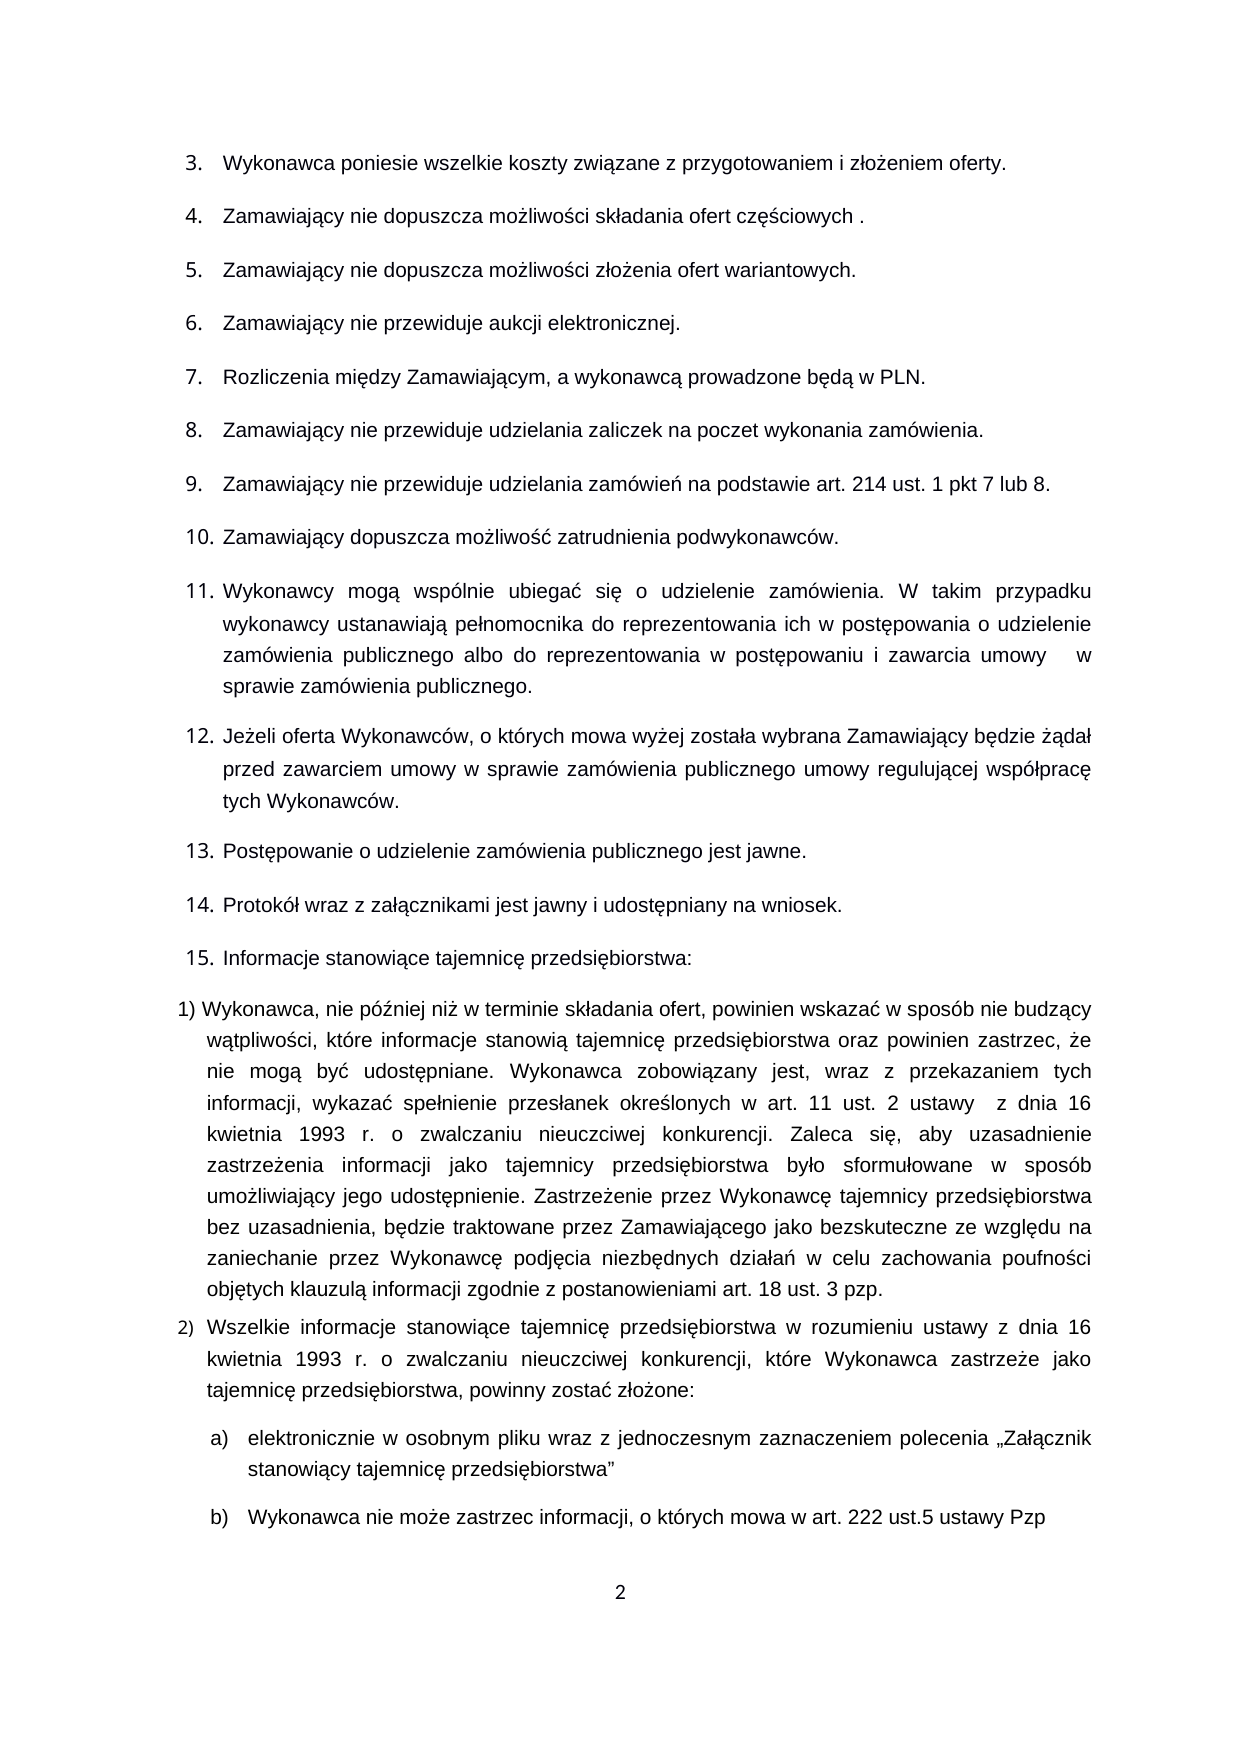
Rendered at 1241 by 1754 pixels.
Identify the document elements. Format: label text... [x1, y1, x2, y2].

list elektronicznie w osobnym pliku wraz z jednoczesnym zaznaczeniem polecenia „Załącznik stanowiący tajemnicę przedsiębiorstwa” [210, 1426, 1093, 1481]
list Jeżeli oferta Wykonawców, o których mowa wyżej została wybrana Zamawiający będzie żądał przed zawarciem umowy w sprawie zamówienia publicznego umowy regulującej współpracę tych Wykonawców. [185, 722, 1093, 812]
list Wszelkie informacje stanowiące tajemnicę przedsiębiorstwa w rozumieniu ustawy z dnia 16 kwietnia 1993 r. o zwalczaniu nieuczciwej konkurencji, które Wykonawca zastrzeże jako tajemnicę przedsiębiorstwa, powinny zostać złożone: [177, 1314, 1093, 1402]
list Zamawiający dopuszcza możliwość zatrudnienia podwykonawców. [185, 522, 1093, 551]
list Zamawiający nie przewiduje aukcji elektronicznej. [185, 308, 1093, 337]
list Informacje stanowiące tajemnicę przedsiębiorstwa: [185, 943, 1093, 972]
list Protokół wraz z załącznikami jest jawny i udostępniany na wniosek. [185, 890, 1093, 918]
list Zamawiający nie przewiduje udzielania zamówień na podstawie art. 214 ust. 1 pkt 7 lub 8. [185, 469, 1093, 497]
list Wykonawca nie może zastrzec informacji, o których mowa w art. 222 ust.5 ustawy Pzp [210, 1505, 1093, 1529]
list Zamawiający nie dopuszcza możliwości składania ofert częściowych . [185, 201, 1093, 229]
list Wykonawcy mogą wspólnie ubiegać się o udzielenie zamówienia. W takim przypadku wykonawcy ustanawiają pełnomocnika do reprezentowania ich w postępowania o udzielenie zamówienia publicznego albo do reprezentowania w postępowaniu i zawarcia umowy w sprawie zamówienia publicznego. [185, 576, 1093, 698]
list Wykonawca poniesie wszelkie koszty związane z przygotowaniem i złożeniem oferty. [185, 148, 1093, 176]
list Zamawiający nie przewiduje udzielania zaliczek na poczet wykonania zamówienia. [185, 415, 1093, 444]
list Postępowanie o udzielenie zamówienia publicznego jest jawne. [185, 836, 1093, 865]
text 1) Wykonawca, nie później niż w terminie składania ofert, powinien wskazać w sposób nie budzący wątpliwości, które informacje stanowią tajemnicę przedsiębiorstwa oraz powinien zastrzec, że nie mogą być udostępniane. Wykonawca zobowiązany jest, wraz z przekazaniem tych informacji, wykazać spełnienie przesłanek określonych w art. 11 ust. 2 ustawy z dnia 16 kwietnia 1993 r. o zwalczaniu nieuczciwej konkurencji. Zaleca się, aby uzasadnienie zastrzeżenia informacji jako tajemnicy przedsiębiorstwa było sformułowane w sposób umożliwiający jego udostępnienie. Zastrzeżenie przez Wykonawcę tajemnicy przedsiębiorstwa bez uzasadnienia, będzie traktowane przez Zamawiającego jako bezskuteczne ze względu na zaniechanie przez Wykonawcę podjęcia niezbędnych działań w celu zachowania poufności objętych klauzulą informacji zgodnie z postanowieniami art. 18 ust. 3 pzp. [177, 997, 1093, 1301]
list Zamawiający nie dopuszcza możliwości złożenia ofert wariantowych. [185, 255, 1093, 283]
list Rozliczenia między Zamawiającym, a wykonawcą prowadzone będą w PLN. [185, 362, 1093, 390]
